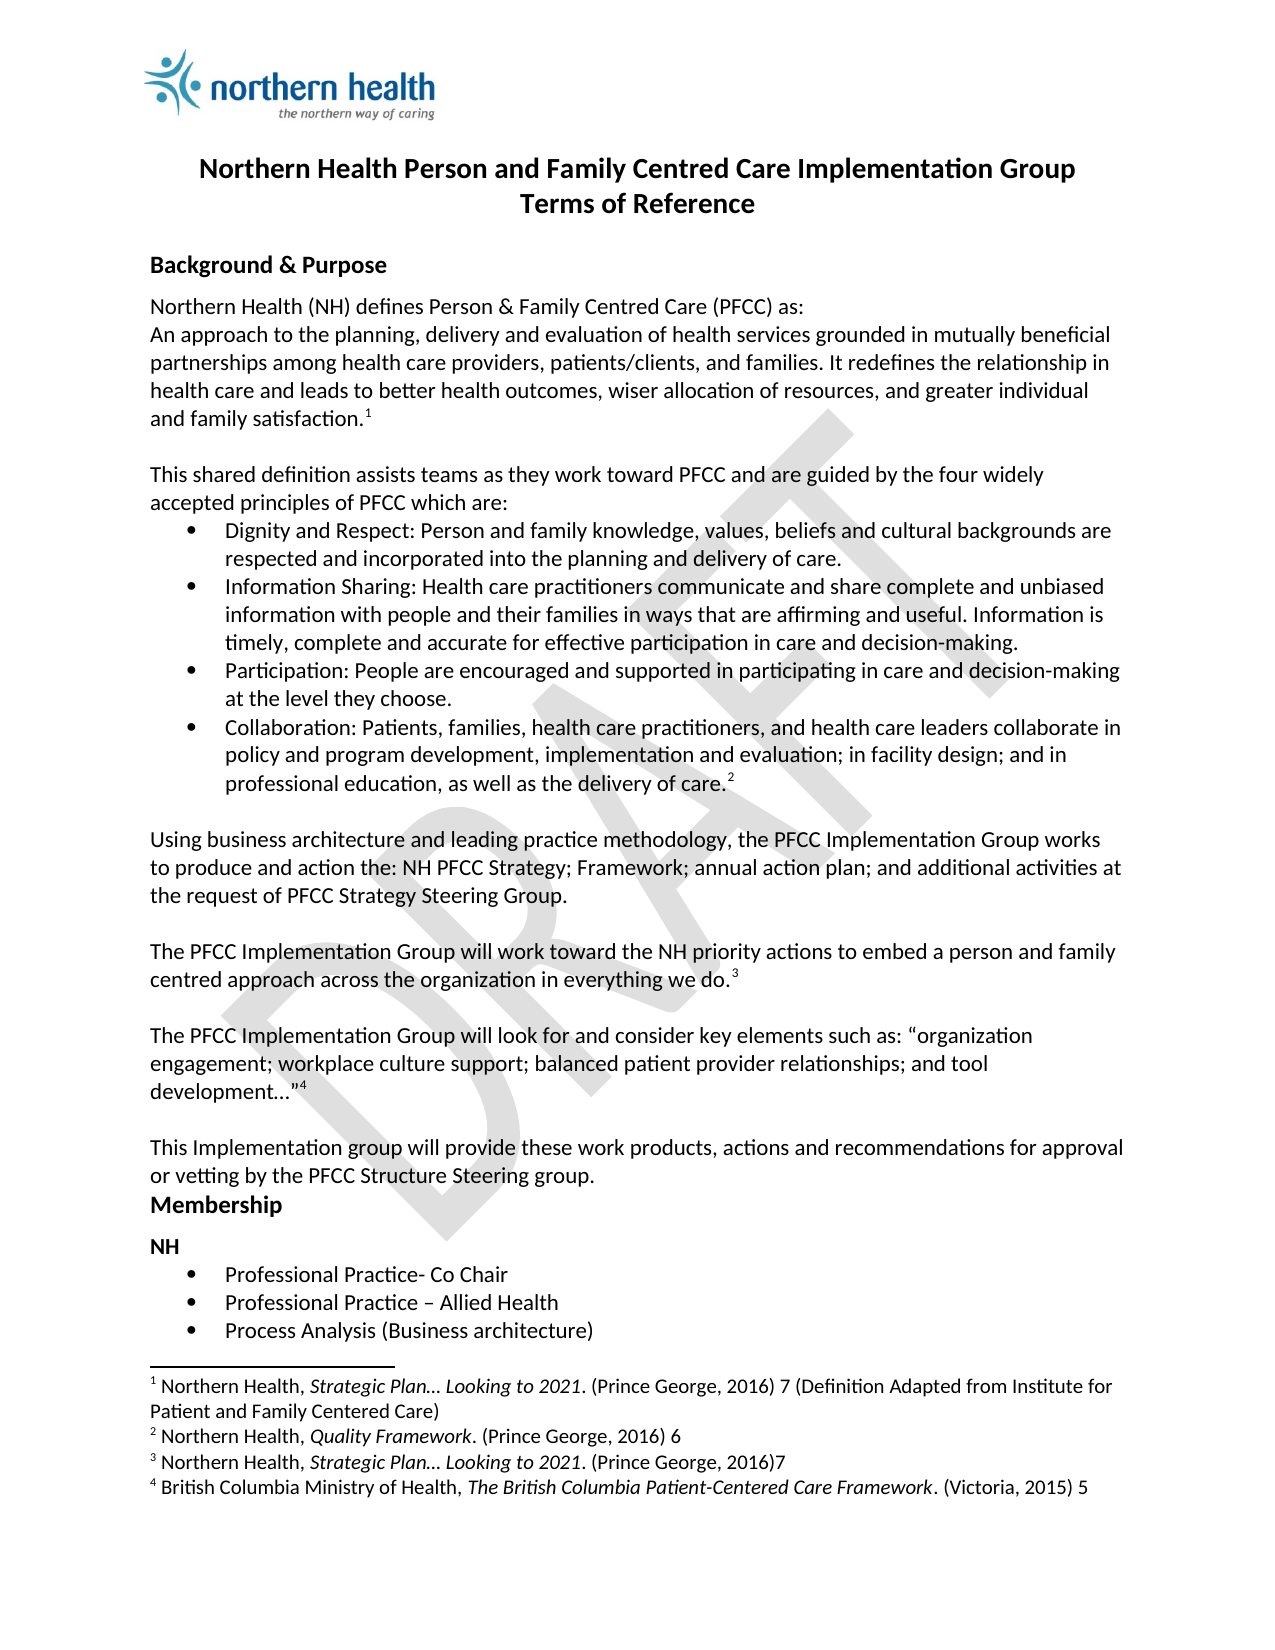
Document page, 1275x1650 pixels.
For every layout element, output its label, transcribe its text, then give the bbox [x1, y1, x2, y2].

text NH [150, 1232, 1125, 1260]
list Professional Practice- Co Chair [187, 1260, 1125, 1288]
text Northern Health Person and Family Centred Care Implementation Group [150, 150, 1125, 186]
text Membership [150, 1189, 1125, 1219]
list Dignity and Respect: Person and family knowledge, values, beliefs and cultural backgrounds are respected and incorporated into the planning and delivery of care. [187, 516, 1125, 572]
list Professional Practice – Allied Health [187, 1288, 1125, 1316]
text Background & Purpose [150, 249, 1125, 280]
text This shared definition assists teams as they work toward PFCC and are guided by the four widely accepted principles of PFCC which are: [150, 460, 1125, 516]
text This Implementation group will provide these work products, actions and recommendations for approval or vetting by the PFCC Structure Steering group. [150, 1133, 1125, 1189]
list Process Analysis (Business architecture) [187, 1316, 1125, 1344]
text Using business architecture and leading practice methodology, the PFCC Implementation Group works to produce and action the: NH PFCC Strategy; Framework; annual action plan; and additional activities at the request of PFCC Strategy Steering Group. [150, 825, 1125, 909]
text An approach to the planning, delivery and evaluation of health services grounded in mutually beneficial partnerships among health care providers, patients/clients, and families. It redefines the relationship in health care and leads to better health outcomes, wiser allocation of resources, and greater individual and family satisfaction. [150, 320, 1125, 432]
list Information Sharing: Health care practitioners communicate and share complete and unbiased information with people and their families in ways that are affirming and useful. Information is timely, complete and accurate for effective participation in care and decision-making. [187, 572, 1125, 657]
text Terms of Reference [150, 186, 1125, 221]
list Participation: People are encouraged and supported in participating in care and decision-making at the level they choose. [187, 657, 1125, 713]
text The PFCC Implementation Group will look for and consider key elements such as: “organization engagement; workplace culture support; balanced patient provider relationships; and tool development…” [150, 1021, 1125, 1105]
text Northern Health (NH) defines Person & Family Centred Care (PFCC) as: [150, 292, 1125, 320]
list Collaboration: Patients, families, health care practitioners, and health care leaders collaborate in policy and program development, implementation and evaluation; in facility design; and in professional education, as well as the delivery of care. [187, 713, 1125, 797]
text The PFCC Implementation Group will work toward the NH priority actions to embed a person and family centred approach across the organization in everything we do. [150, 937, 1125, 993]
picture [144, 49, 438, 121]
